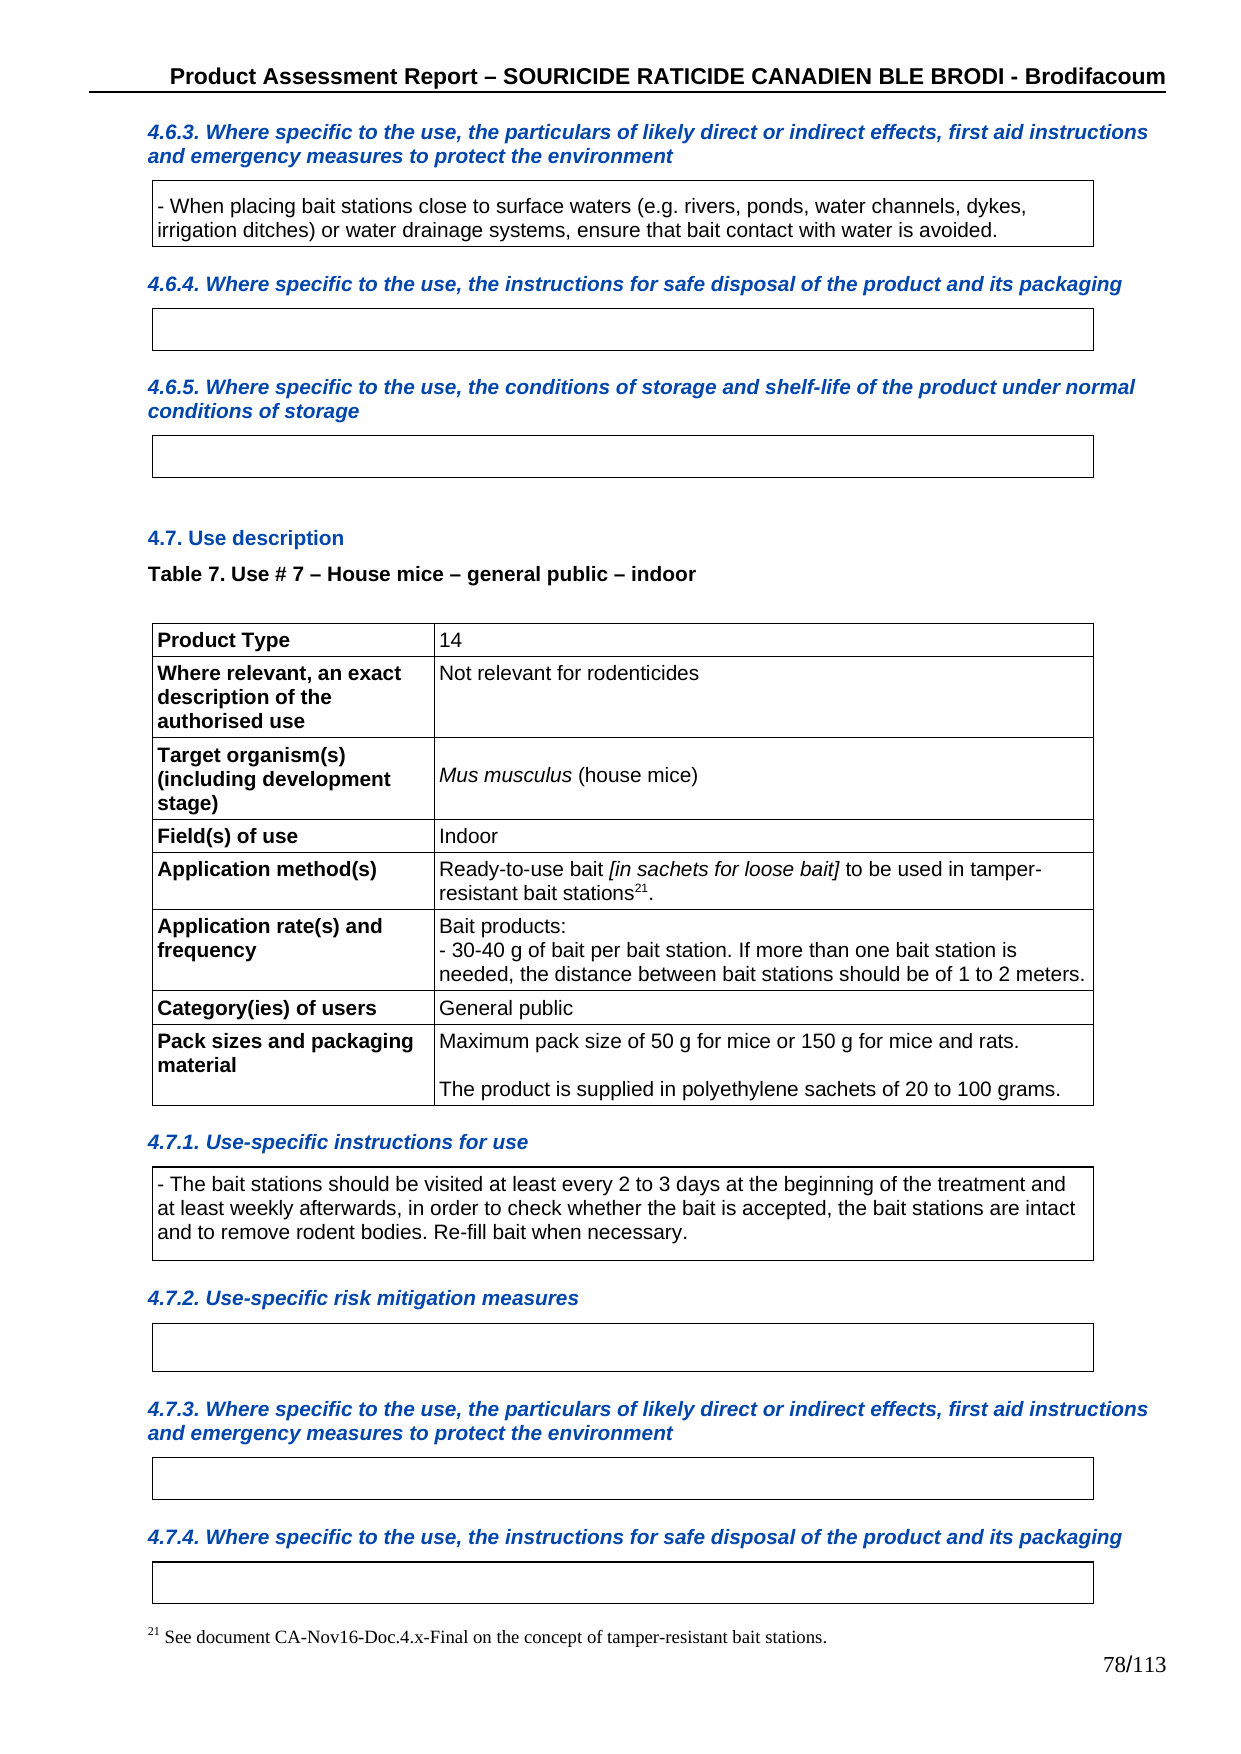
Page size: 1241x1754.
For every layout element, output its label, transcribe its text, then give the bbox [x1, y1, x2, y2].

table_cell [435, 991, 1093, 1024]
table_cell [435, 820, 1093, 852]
text Table 7. Use # 7 – House mice – general public – indoor [148, 562, 1166, 586]
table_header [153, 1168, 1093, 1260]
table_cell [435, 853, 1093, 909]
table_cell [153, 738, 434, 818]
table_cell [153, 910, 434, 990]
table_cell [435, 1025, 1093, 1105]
text 4.7.3. Where specific to the use, the particulars of likely direct or indirect effects, first aid instructions and emergency measures to protect the environment [148, 1397, 1166, 1445]
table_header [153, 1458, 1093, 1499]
text 4.6.4. Where specific to the use, the instructions for safe disposal of the product and its packaging [148, 272, 1166, 296]
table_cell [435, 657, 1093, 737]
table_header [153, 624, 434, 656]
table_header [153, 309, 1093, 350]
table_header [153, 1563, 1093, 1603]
text 4.6.5. Where specific to the use, the conditions of storage and shelf-life of the product under normal conditions of storage [148, 375, 1166, 423]
text 4.7.4. Where specific to the use, the instructions for safe disposal of the product and its packaging [148, 1525, 1166, 1549]
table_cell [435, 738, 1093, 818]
text 4.7.2. Use-specific risk mitigation measures [148, 1286, 1166, 1310]
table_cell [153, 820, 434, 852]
text 4.7. Use description [148, 526, 1166, 550]
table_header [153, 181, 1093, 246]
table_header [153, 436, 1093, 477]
text 4.7.1. Use-specific instructions for use [148, 1130, 1166, 1154]
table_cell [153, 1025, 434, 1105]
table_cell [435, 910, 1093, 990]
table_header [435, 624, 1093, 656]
text 4.6.3. Where specific to the use, the particulars of likely direct or indirect effects, first aid instructions and emergency measures to protect the environment [148, 119, 1166, 167]
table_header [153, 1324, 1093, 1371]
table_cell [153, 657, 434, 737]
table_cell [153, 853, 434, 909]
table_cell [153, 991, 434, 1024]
